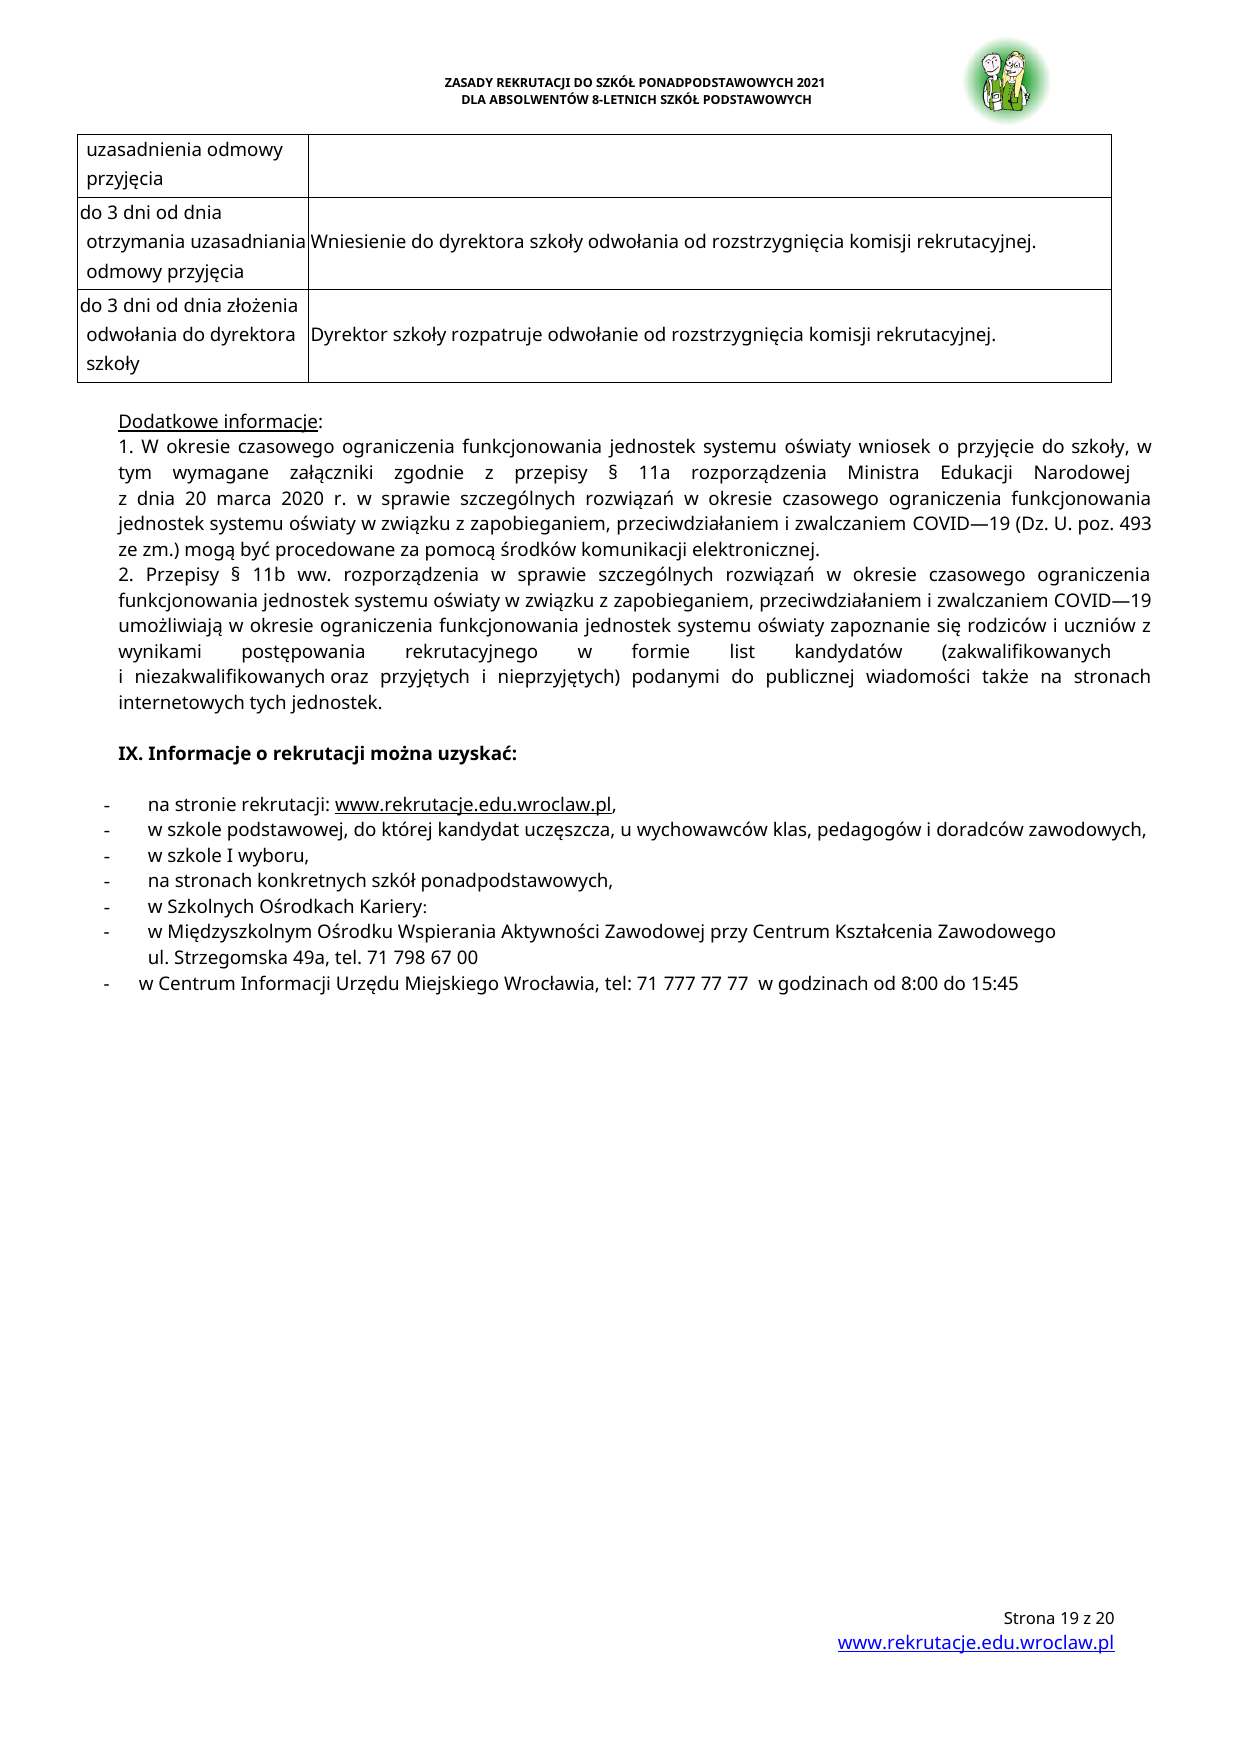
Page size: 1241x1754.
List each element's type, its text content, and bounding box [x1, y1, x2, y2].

picture [962, 35, 1050, 125]
list w szkole I wyboru, [103, 842, 1152, 868]
list na stronie rekrutacji: www.rekrutacje.edu.wroclaw.pl, [103, 791, 1152, 817]
table_cell Wniesienie do dyrektora szkoły odwołania od rozstrzygnięcia komisji rekrutacyjnej. [309, 198, 1111, 289]
text 1. W okresie czasowego ograniczenia funkcjonowania jednostek systemu oświaty wniosek o przyjęcie do szkoły, w tym wymagane załączniki zgodnie z przepisy § 11a rozporządzenia Ministra Edukacji Narodowej z dnia 20 marca 2020 r. w sprawie szczególnych rozwiązań w okresie czasowego ograniczenia funkcjonowania jednostek systemu oświaty w związku z zapobieganiem, przeciwdziałaniem i zwalczaniem COVID—19 (Dz. U. poz. 493 ze zm.) mogą być procedowane za pomocą środków komunikacji elektronicznej. [118, 434, 1152, 561]
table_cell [309, 135, 1111, 197]
subtitle IX. Informacje o rekrutacji można uzyskać: [118, 740, 1152, 766]
list w Szkolnych Ośrodkach Kariery: [103, 893, 1152, 919]
list na stronach konkretnych szkół ponadpodstawowych, [103, 868, 1152, 893]
table_cell do 3 dni od dnia złożenia odwołania do dyrektora szkoły [78, 290, 308, 382]
text Dodatkowe informacje: [118, 408, 1152, 434]
table_cell do 3 dni od dnia otrzymania uzasadniania odmowy przyjęcia [78, 198, 308, 289]
text 2. Przepisy § 11b ww. rozporządzenia w sprawie szczególnych rozwiązań w okresie czasowego ograniczenia funkcjonowania jednostek systemu oświaty w związku z zapobieganiem, przeciwdziałaniem i zwalczaniem COVID—19 umożliwiają w okresie ograniczenia funkcjonowania jednostek systemu oświaty zapoznanie się rodziców i uczniów z wynikami postępowania rekrutacyjnego w formie list kandydatów (zakwalifikowanych i niezakwalifikowanych oraz przyjętych i nieprzyjętych) podanymi do publicznej wiadomości także na stronach internetowych tych jednostek. [118, 561, 1152, 714]
text - w Międzyszkolnym Ośrodku Wspierania Aktywności Zawodowej przy Centrum Kształcenia Zawodowego ul. Strzegomska 49a, tel. 71 798 67 00 [103, 919, 1152, 970]
list w szkole podstawowej, do której kandydat uczęszcza, u wychowawców klas, pedagogów i doradców zawodowych, [103, 817, 1152, 842]
table_cell Dyrektor szkoły rozpatruje odwołanie od rozstrzygnięcia komisji rekrutacyjnej. [309, 290, 1111, 382]
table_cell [78, 135, 308, 197]
text - w Centrum Informacji Urzędu Miejskiego Wrocławia, tel: 71 777 77 77 w godzinach od 8:00 do 15:45 [103, 970, 1152, 995]
